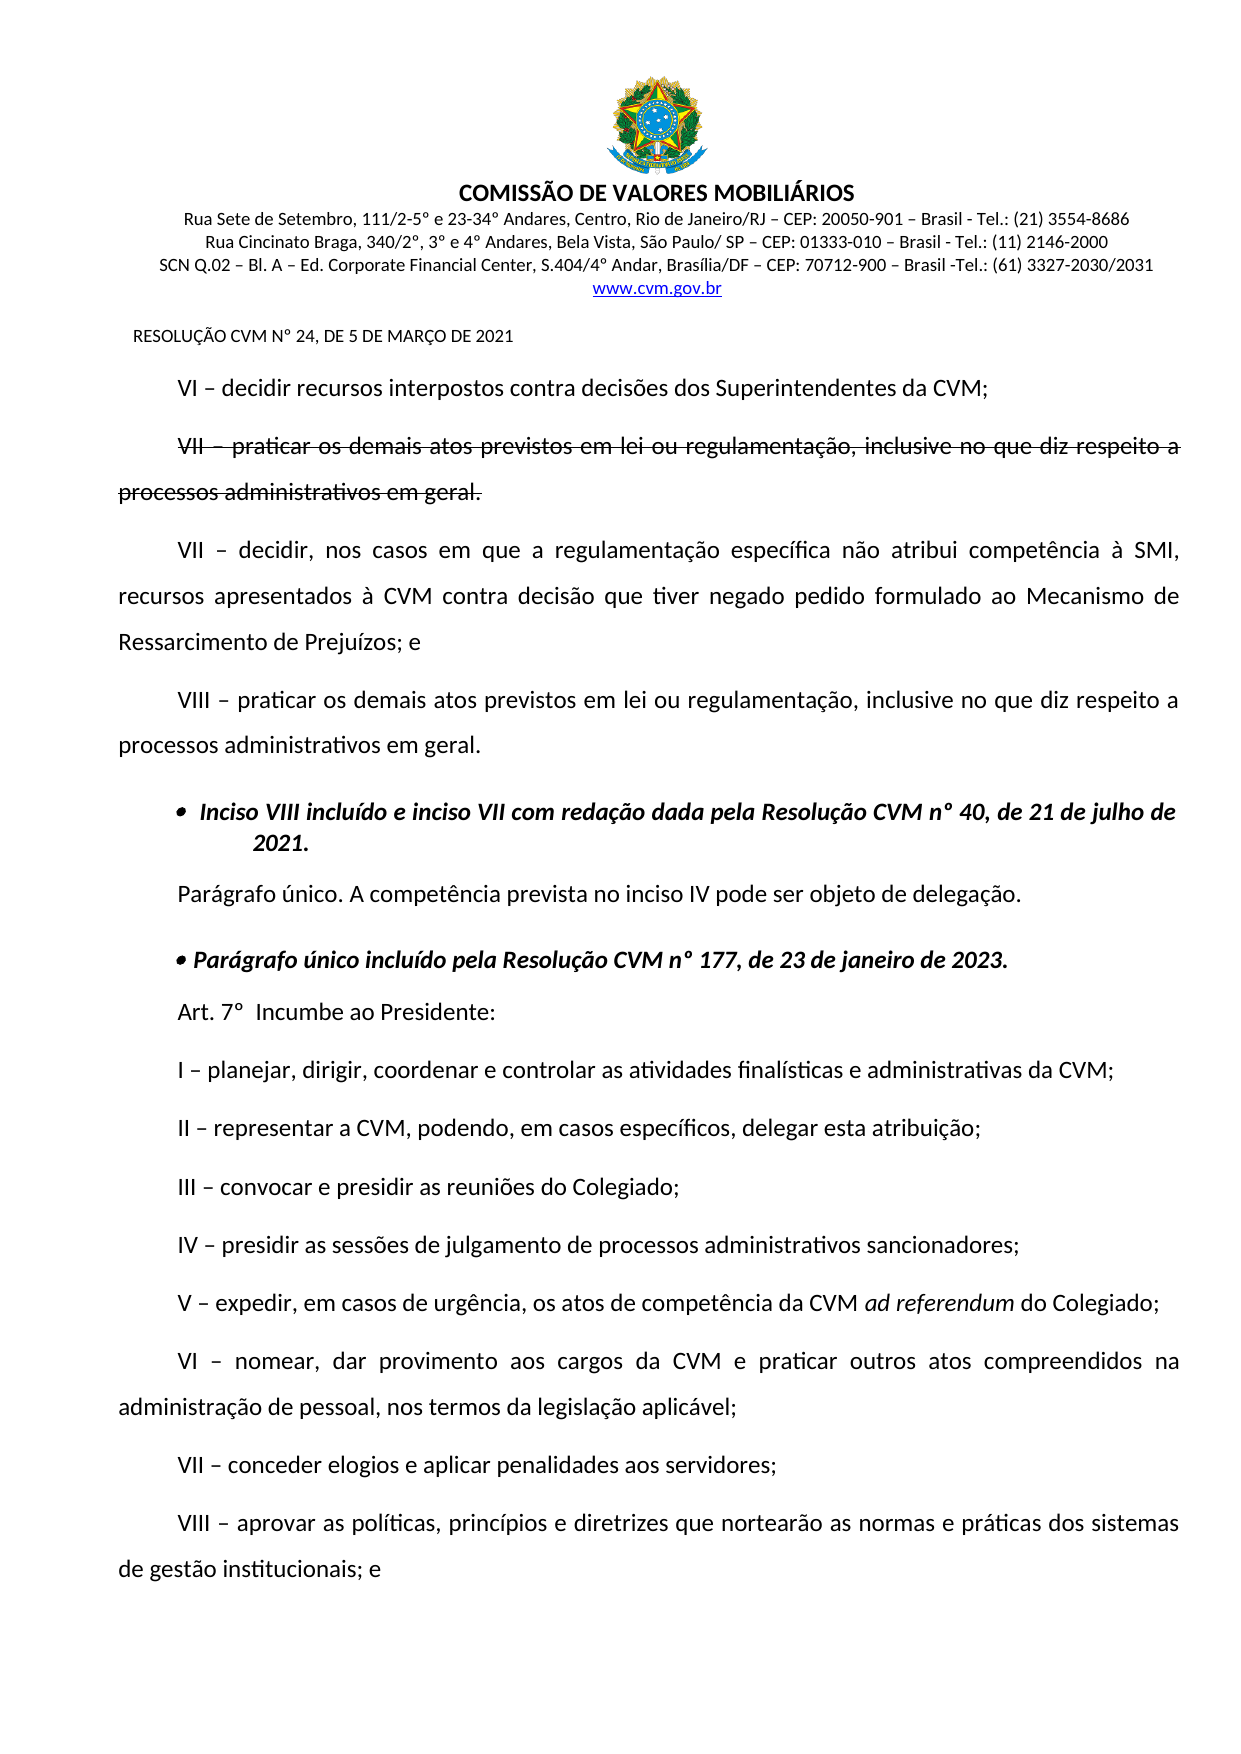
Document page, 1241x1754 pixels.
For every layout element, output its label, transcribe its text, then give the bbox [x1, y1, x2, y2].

text II – representar a CVM, podendo, em casos específicos, delegar esta atribuição; [118, 1112, 1181, 1143]
list Inciso VIII incluído e inciso VII com redação dada pela Resolução CVM nº 40, de 21 de julho de 2021. [174, 796, 1181, 857]
picture [603, 73, 711, 177]
text VI – decidir recursos interpostos contra decisões dos Superintendentes da CVM; [118, 372, 1181, 403]
list Parágrafo único incluído pela Resolução CVM nº 177, de 23 de janeiro de 2023. [174, 945, 1181, 975]
text VIII – praticar os demais atos previstos em lei ou regulamentação, inclusive no que diz respeito a processos administrativos em geral. [118, 684, 1181, 760]
text VII – praticar os demais atos previstos em lei ou regulamentação, inclusive no que diz respeito a processos administrativos em geral. [118, 430, 1181, 507]
text Art. 7º Incumbe ao Presidente: [118, 996, 1181, 1027]
text Parágrafo único. A competência prevista no inciso IV pode ser objeto de delegação. [118, 878, 1181, 909]
text I – planejar, dirigir, coordenar e controlar as atividades finalísticas e administrativas da CVM; [118, 1054, 1181, 1085]
text IV – presidir as sessões de julgamento de processos administrativos sancionadores; [118, 1229, 1181, 1259]
text V – expedir, em casos de urgência, os atos de competência da CVM ad referendum do Colegiado; [118, 1287, 1181, 1318]
text VII – conceder elogios e aplicar penalidades aos servidores; [118, 1449, 1181, 1480]
text III – convocar e presidir as reuniões do Colegiado; [118, 1171, 1181, 1201]
text VII – decidir, nos casos em que a regulamentação específica não atribui competência à SMI, recursos apresentados à CVM contra decisão que tiver negado pedido formulado ao Mecanismo de Ressarcimento de Prejuízos; e [118, 534, 1181, 656]
text VIII – aprovar as políticas, princípios e diretrizes que nortearão as normas e práticas dos sistemas de gestão institucionais; e [118, 1508, 1181, 1584]
text VI – nomear, dar provimento aos cargos da CVM e praticar outros atos compreendidos na administração de pessoal, nos termos da legislação aplicável; [118, 1345, 1181, 1422]
